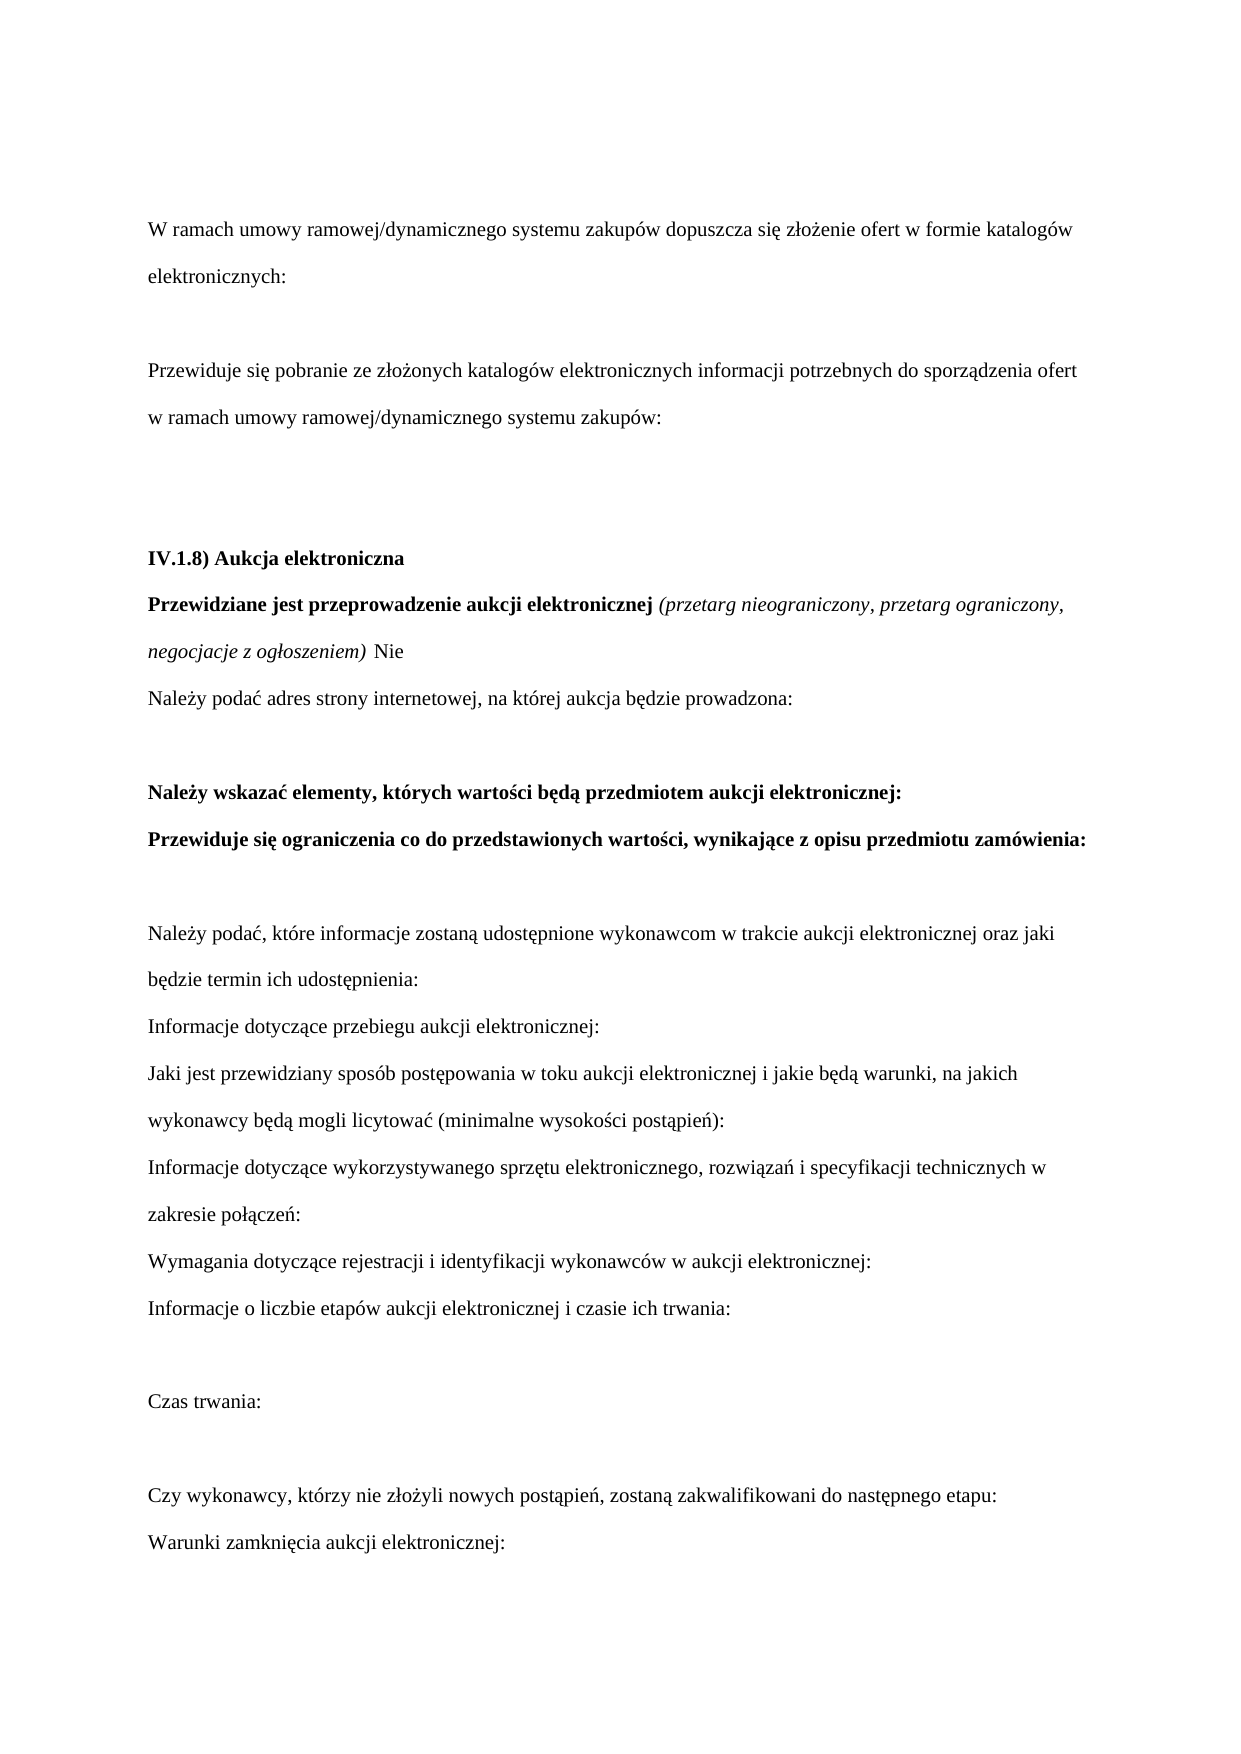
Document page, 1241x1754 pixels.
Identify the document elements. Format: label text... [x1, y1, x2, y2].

text Czas trwania: Czy wykonawcy, którzy nie złożyli nowych postąpień, zostaną zakwalifikowani do następnego etapu: Warunki zamknięcia aukcji elektronicznej: [148, 1319, 1093, 1601]
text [148, 148, 1093, 476]
text IV.1.8) Aukcja elektroniczna Przewidziane jest przeprowadzenie aukcji elektronicznej (przetarg nieograniczony, przetarg ograniczony, negocjacje z ogłoszeniem) Nie Należy podać adres strony internetowej, na której aukcja będzie prowadzona: Należy wskazać elementy, których wartości będą przedmiotem aukcji elektronicznej: Przewiduje się ograniczenia co do przedstawionych wartości, wynikające z opisu przedmiotu zamówienia: Należy podać, które informacje zostaną udostępnione wykonawcom w trakcie aukcji elektronicznej oraz jaki będzie termin ich udostępnienia: Informacje dotyczące przebiegu aukcji elektronicznej: Jaki jest przewidziany sposób postępowania w toku aukcji elektronicznej i jakie będą warunki, na jakich wykonawcy będą mogli licytować (minimalne wysokości postąpień): Informacje dotyczące wykorzystywanego sprzętu elektronicznego, rozwiązań i specyfikacji technicznych w zakresie połączeń: Wymagania dotyczące rejestracji i identyfikacji wykonawców w aukcji elektronicznej: Informacje o liczbie etapów aukcji elektronicznej i czasie ich trwania: [148, 476, 1093, 1319]
